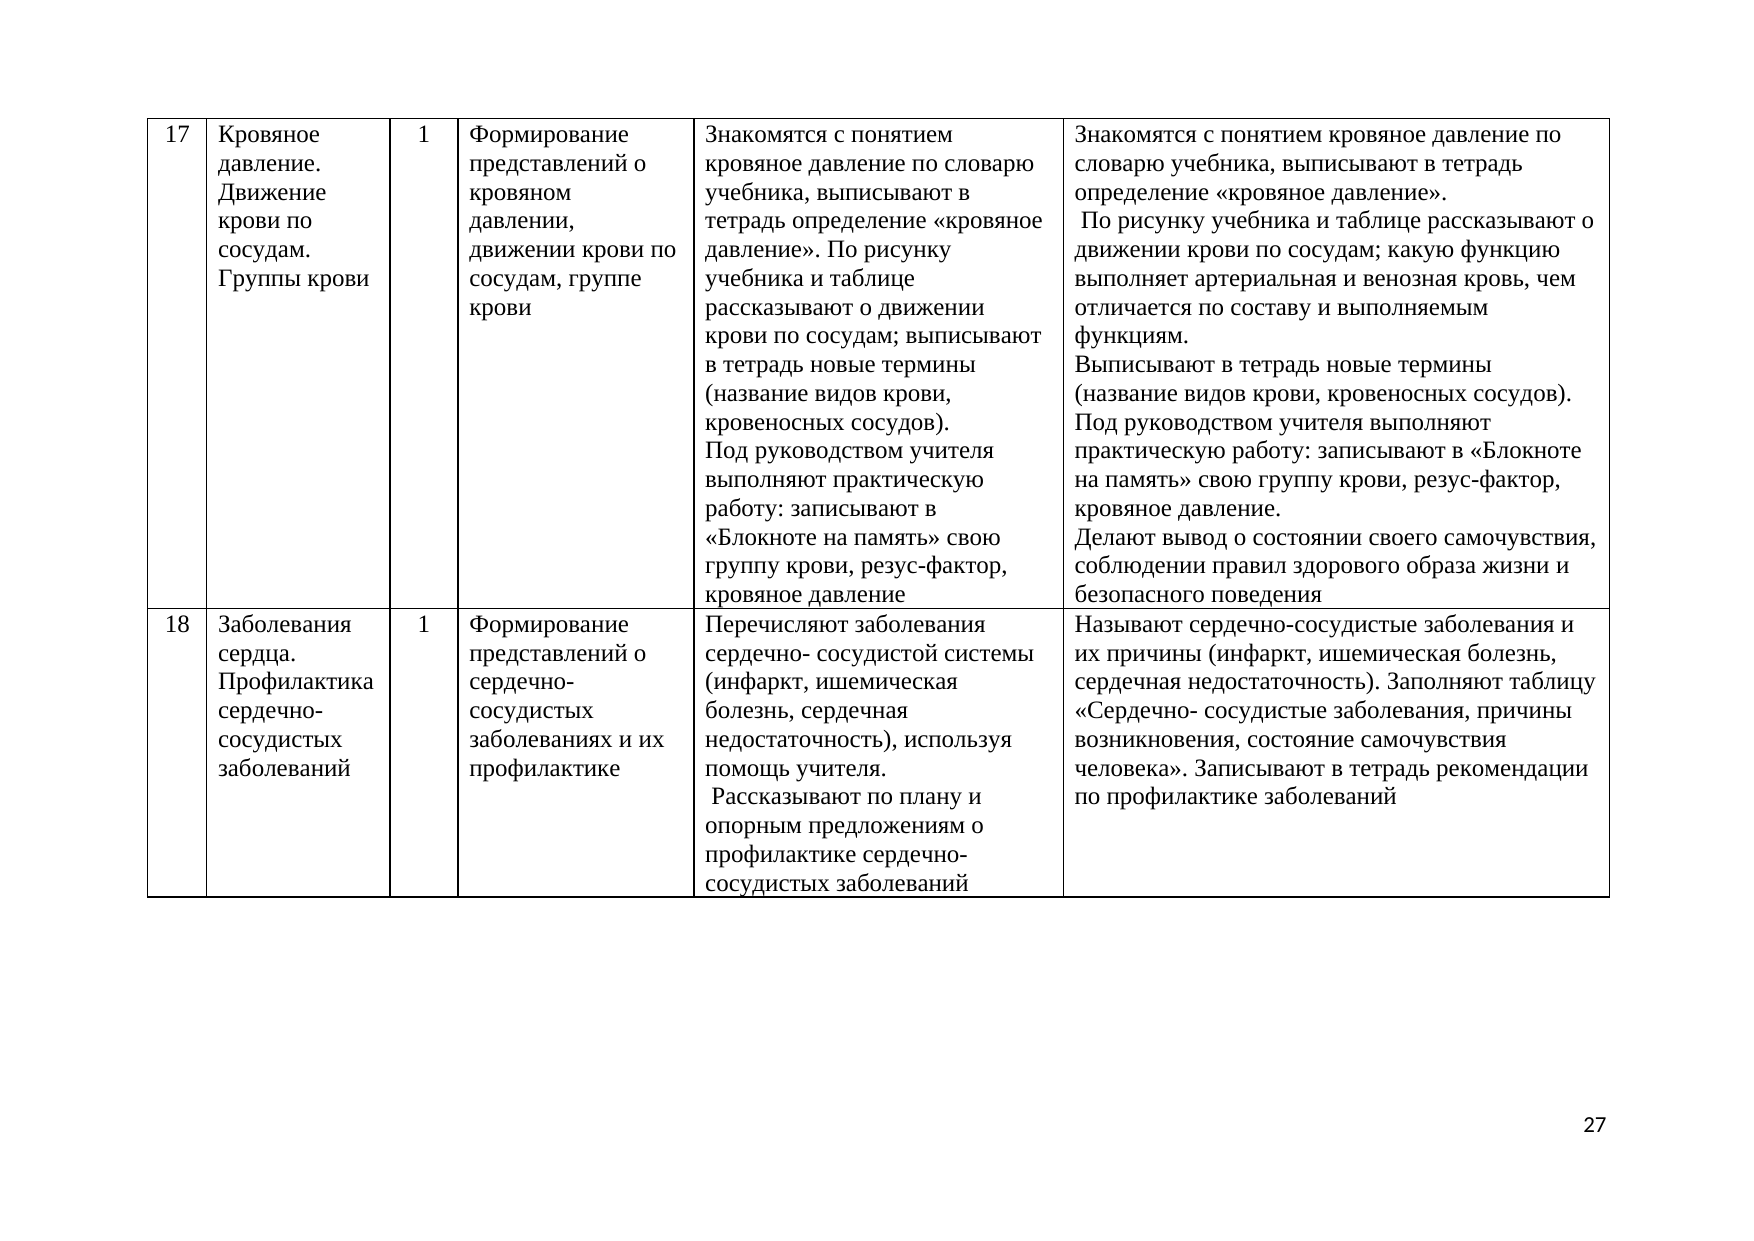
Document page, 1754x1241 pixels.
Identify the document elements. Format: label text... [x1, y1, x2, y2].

table_cell Заболевания сердца. Профилактика сердечно- сосудистых заболеваний [207, 609, 389, 896]
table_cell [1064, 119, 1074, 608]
table_cell Называют сердечно-сосудистые заболевания и их причины (инфаркт, ишемическая болезнь, сердечная недостаточность). Заполняют таблицу «Сердечно- сосудистые заболевания, причины возникновения, состояние самочувствия человека». Записывают в тетрадь рекомендации по профилактике заболеваний [1064, 609, 1609, 896]
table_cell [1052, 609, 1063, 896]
table_cell 1 [391, 119, 457, 608]
table_cell 1 [391, 609, 457, 896]
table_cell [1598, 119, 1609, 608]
table_cell Кровяное давление. Движение крови по сосудам. Группы крови [207, 119, 389, 608]
table_cell 17 [148, 119, 206, 608]
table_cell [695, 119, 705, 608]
table_cell 18 [148, 609, 206, 896]
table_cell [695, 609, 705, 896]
table_cell Формирование представлений о сердечно- сосудистых заболеваниях и их профилактике [459, 609, 693, 896]
table_cell Формирование представлений о кровяном давлении, движении крови по сосудам, группе крови [459, 119, 693, 608]
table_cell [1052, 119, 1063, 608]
